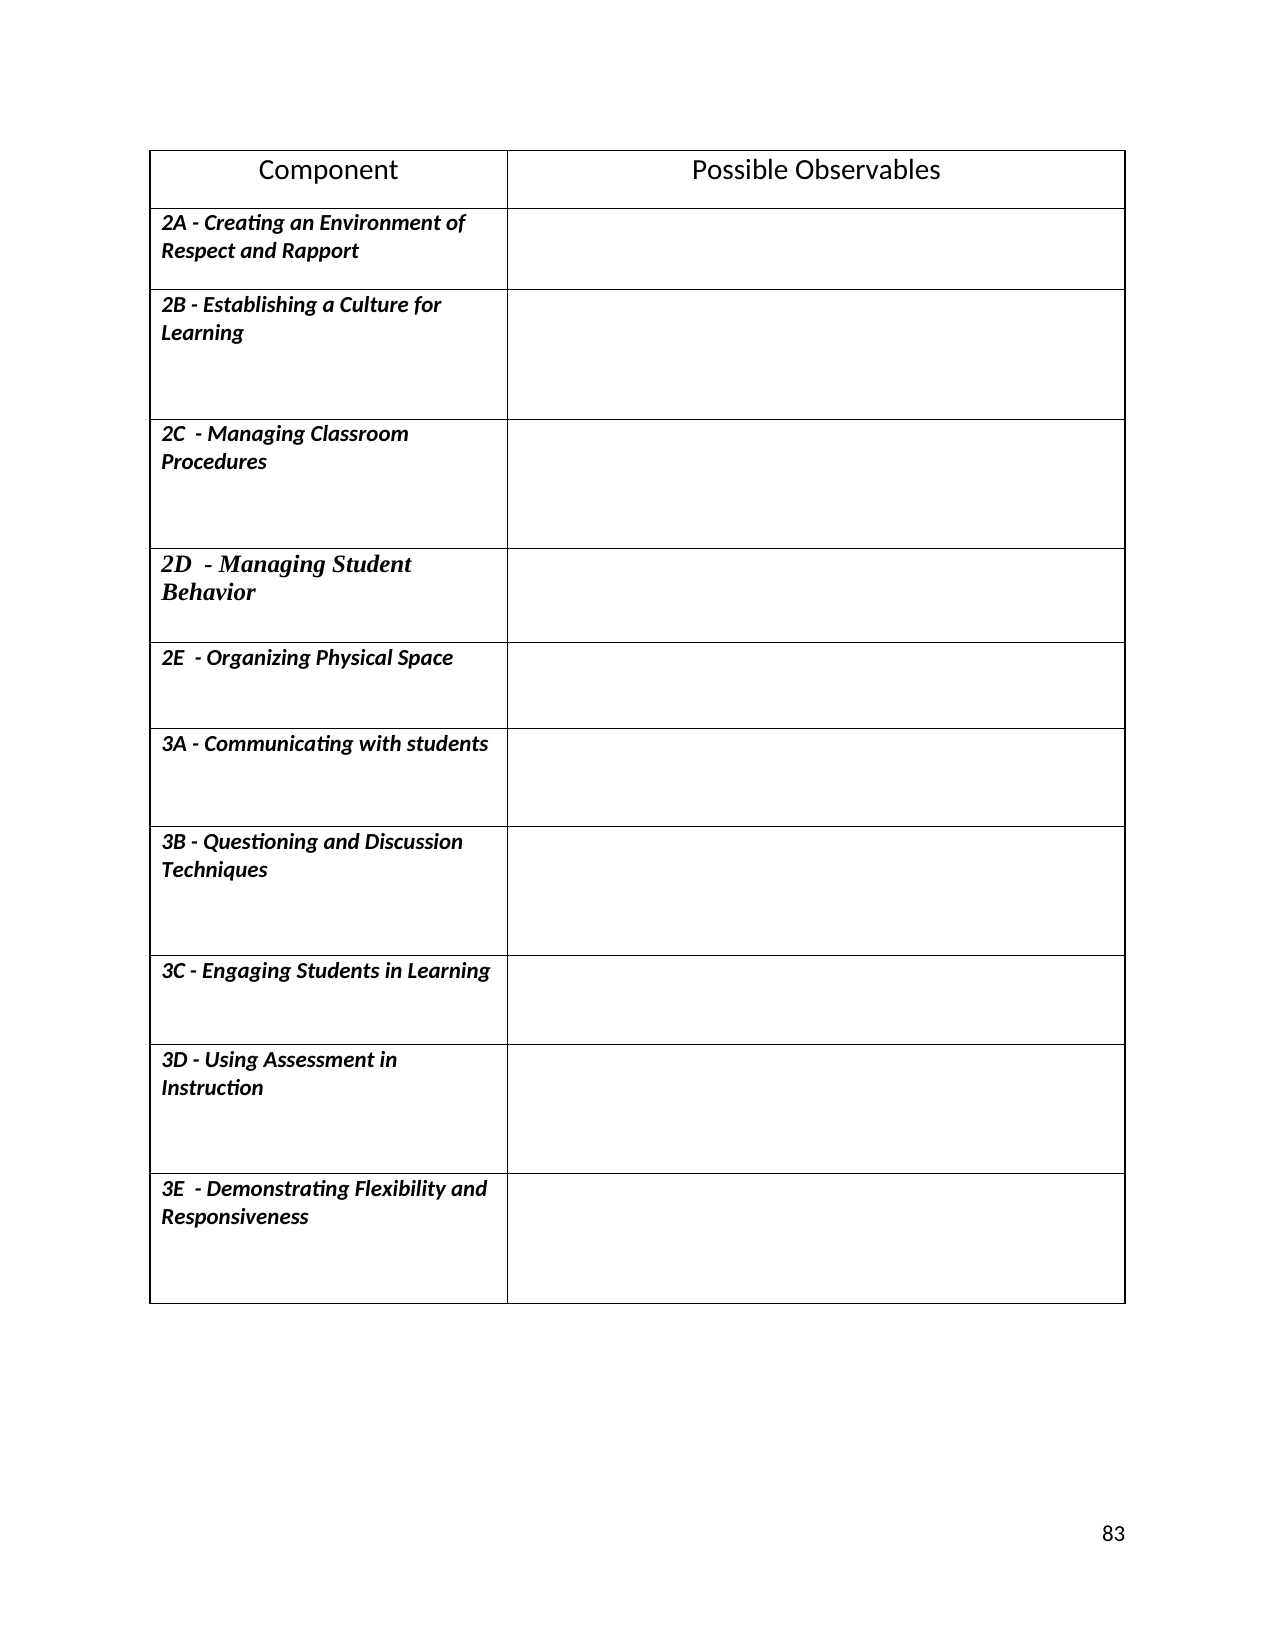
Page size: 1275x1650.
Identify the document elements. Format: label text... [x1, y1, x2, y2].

table_cell 2E - Organizing Physical Space [151, 643, 507, 728]
table_cell 3C - Engaging Students in Learning [151, 956, 507, 1044]
table_cell 2A - Creating an Environment of Respect and Rapport [151, 209, 507, 289]
table_cell [508, 729, 1124, 826]
table_cell [508, 1045, 1124, 1173]
table_cell 3D - Using Assessment in Instruction [151, 1045, 507, 1173]
table_cell 2D - Managing Student Behavior [151, 549, 507, 642]
table_cell 3B - Questioning and Discussion Techniques [151, 827, 507, 955]
table_header Component [151, 151, 507, 207]
table_cell [508, 420, 1124, 548]
table_cell [508, 1174, 1124, 1302]
table_cell 3E - Demonstrating Flexibility and Responsiveness [151, 1174, 507, 1302]
table_cell [508, 290, 1124, 418]
table_cell 3A - Communicating with students [151, 729, 507, 826]
table_cell 2C - Managing Classroom Procedures [151, 420, 507, 548]
table_cell 2B - Establishing a Culture for Learning [151, 290, 507, 418]
table_cell [508, 827, 1124, 955]
table_header Possible Observables [508, 151, 1124, 207]
table_cell [508, 549, 1124, 642]
table_cell [508, 956, 1124, 1044]
table_cell [508, 209, 1124, 289]
table_cell [508, 643, 1124, 728]
